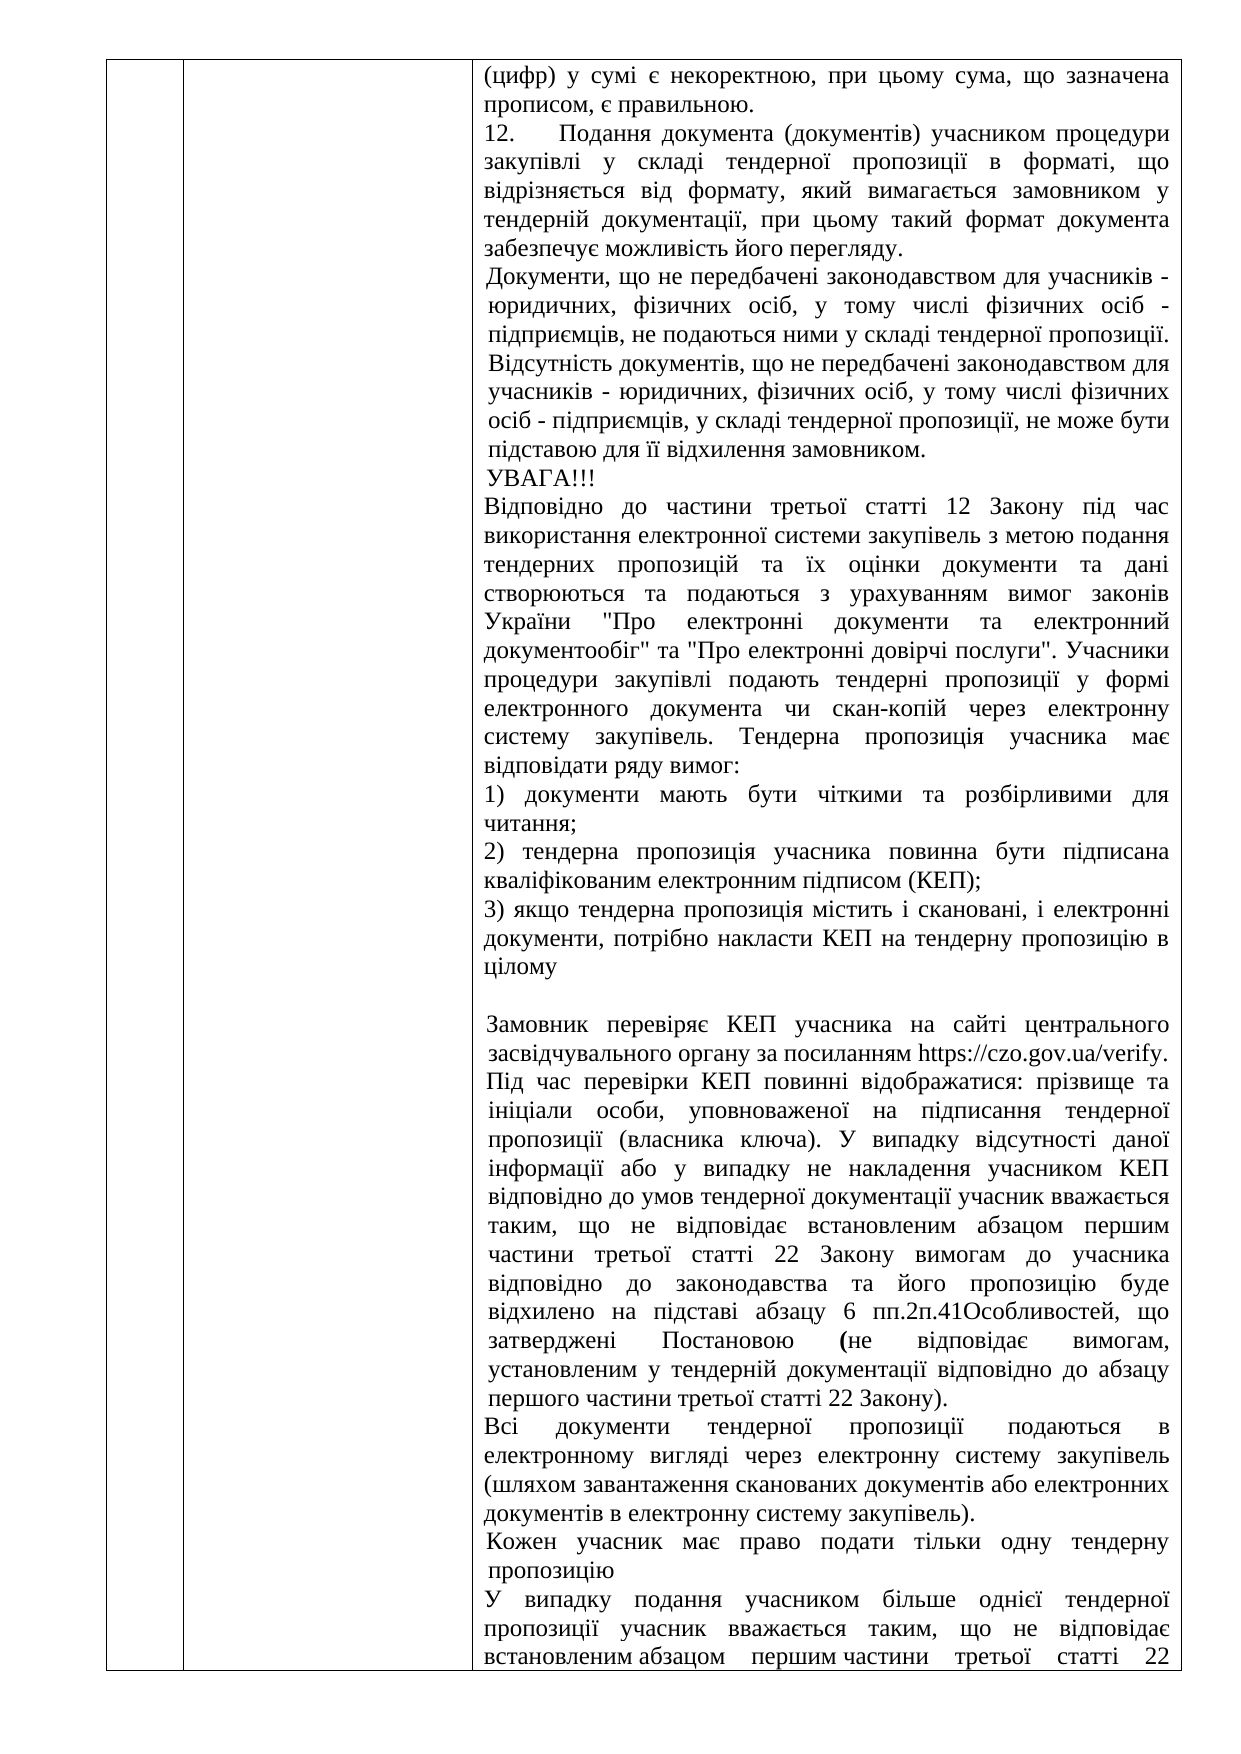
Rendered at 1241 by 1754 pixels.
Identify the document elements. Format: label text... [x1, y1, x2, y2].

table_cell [473, 60, 1181, 1670]
table_cell 1 [107, 60, 183, 1670]
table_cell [184, 60, 472, 1670]
